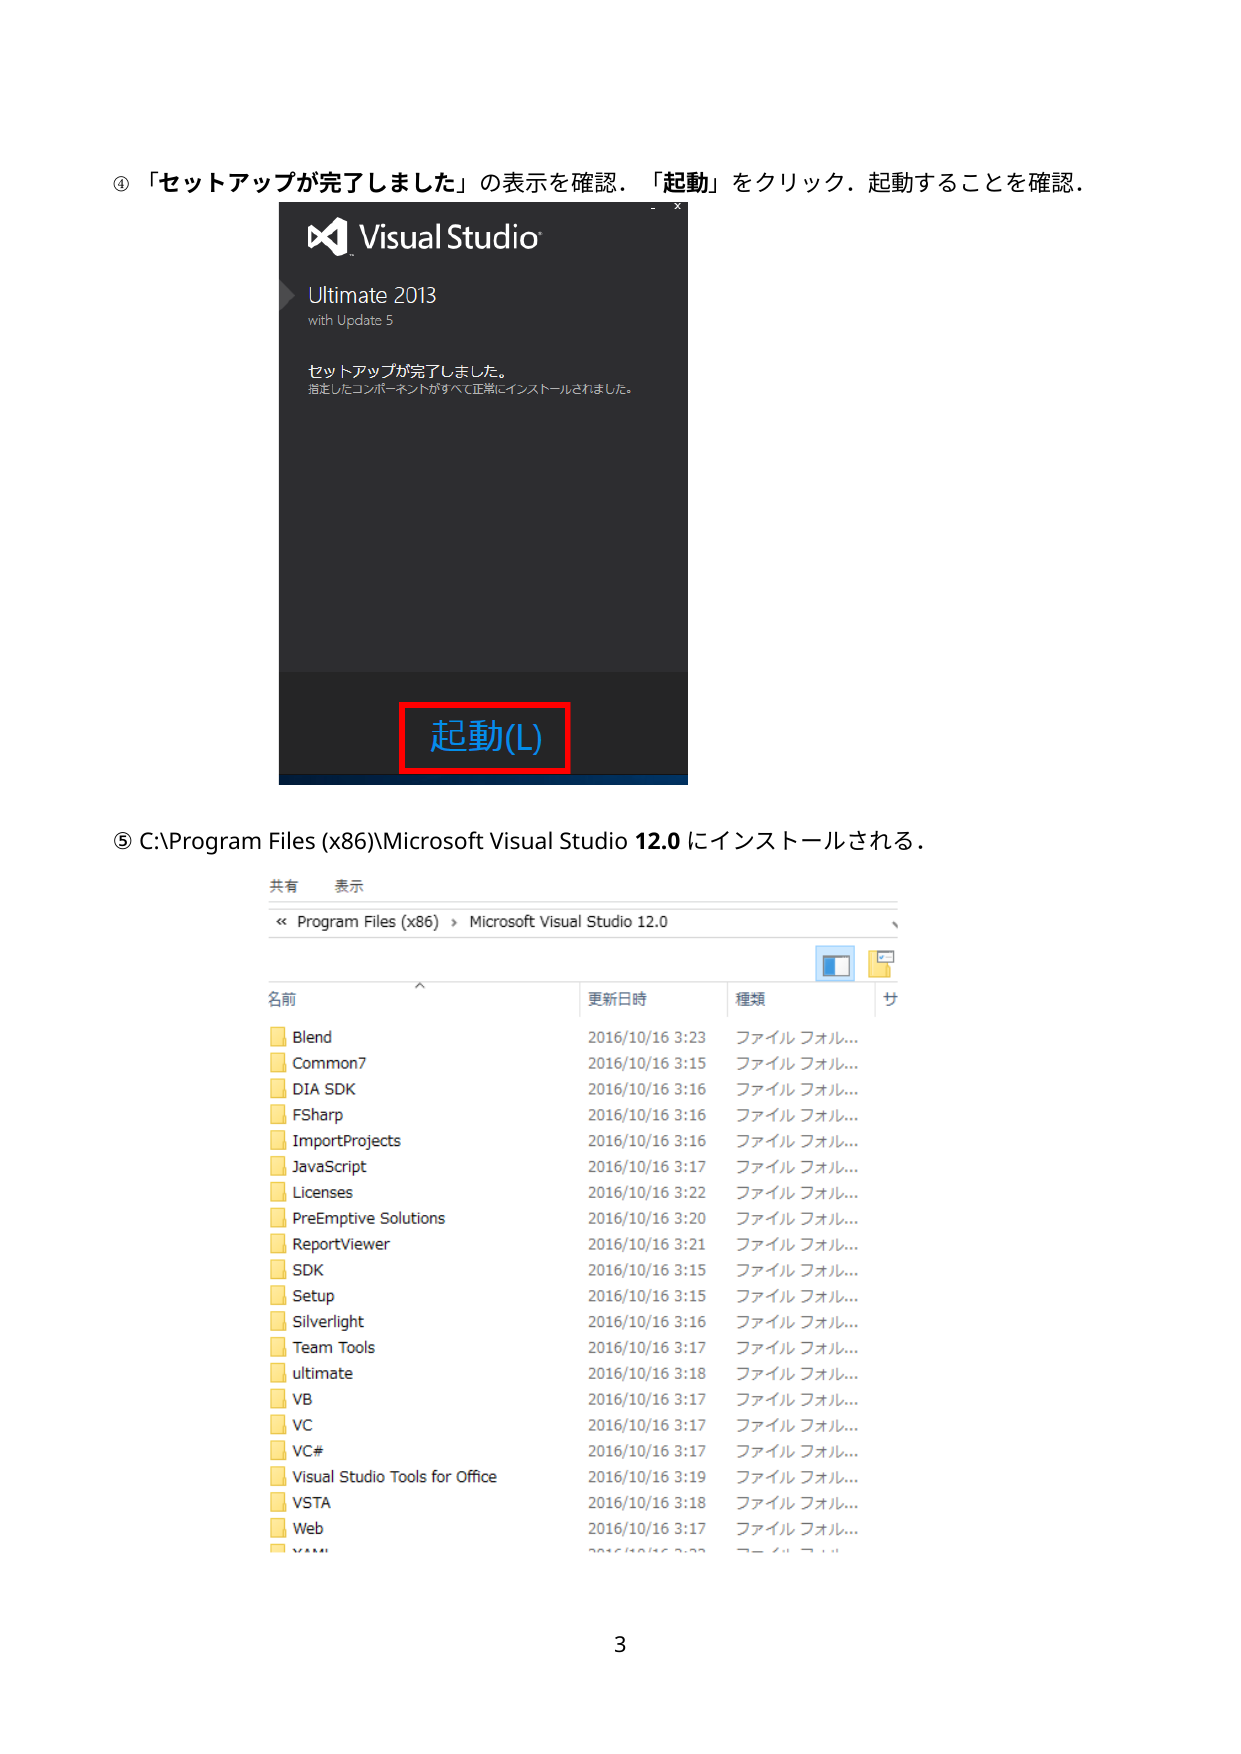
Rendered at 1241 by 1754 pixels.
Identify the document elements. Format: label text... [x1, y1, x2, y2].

picture [268, 873, 898, 1555]
text ⑤ C:\Program Files (x86)\Microsoft Visual Studio 12.0 にインストールされる． [112, 823, 1128, 856]
picture [278, 202, 688, 785]
text 「セットアップが完了しました」の表示を確認．「起動」をクリック．起動することを確認． [112, 164, 1128, 198]
